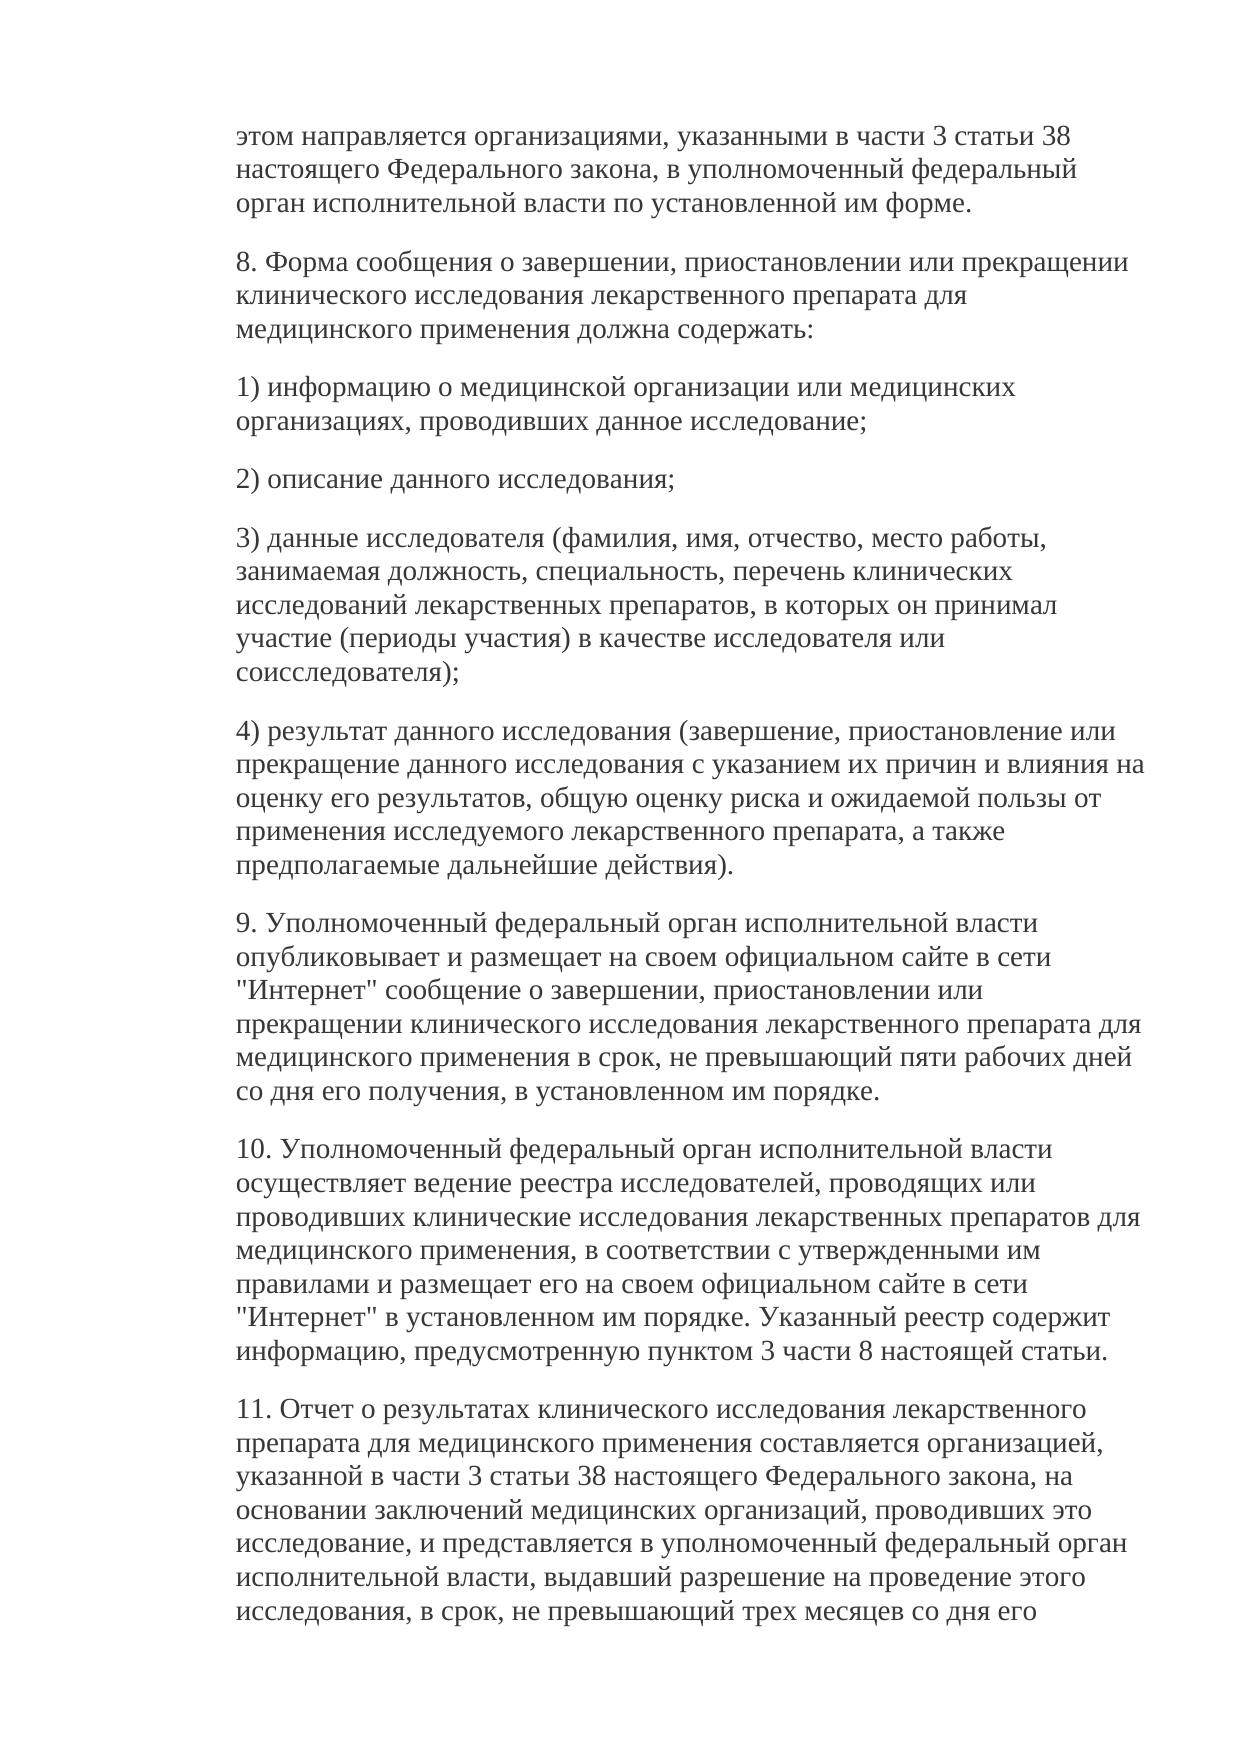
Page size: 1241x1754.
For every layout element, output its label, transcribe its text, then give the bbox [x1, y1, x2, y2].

text 9. Уполномоченный федеральный орган исполнительной власти опубликовывает и размещает на своем официальном сайте в сети "Интернет" сообщение о завершении, приостановлении или прекращении клинического исследования лекарственного препарата для медицинского применения в срок, не превышающий пяти рабочих дней со дня его получения, в установленном им порядке. [236, 905, 1152, 1107]
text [236, 1391, 1152, 1626]
text 3) данные исследователя (фамилия, имя, отчество, место работы, занимаемая должность, специальность, перечень клинических исследований лекарственных препаратов, в которых он принимал участие (периоды участия) в качестве исследователя или соисследователя); [236, 520, 1152, 688]
text 8. Форма сообщения о завершении, приостановлении или прекращении клинического исследования лекарственного препарата для медицинского применения должна содержать: [236, 244, 1152, 344]
text 4) результат данного исследования (завершение, приостановление или прекращение данного исследования с указанием их причин и влияния на оценку его результатов, общую оценку риска и ожидаемой пользы от применения исследуемого лекарственного препарата, а также предполагаемые дальнейшие действия). [236, 713, 1152, 880]
text 2) описание данного исследования; [236, 461, 1152, 495]
text 1) информацию о медицинской организации или медицинских организациях, проводивших данное исследование; [236, 369, 1152, 436]
text 10. Уполномоченный федеральный орган исполнительной власти осуществляет ведение реестра исследователей, проводящих или проводивших клинические исследования лекарственных препаратов для медицинского применения, в соответствии с утвержденными им правилами и размещает его на своем официальном сайте в сети "Интернет" в установленном им порядке. Указанный реестр содержит информацию, предусмотренную пунктом 3 части 8 настоящей статьи. [236, 1132, 1152, 1366]
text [236, 118, 1152, 219]
